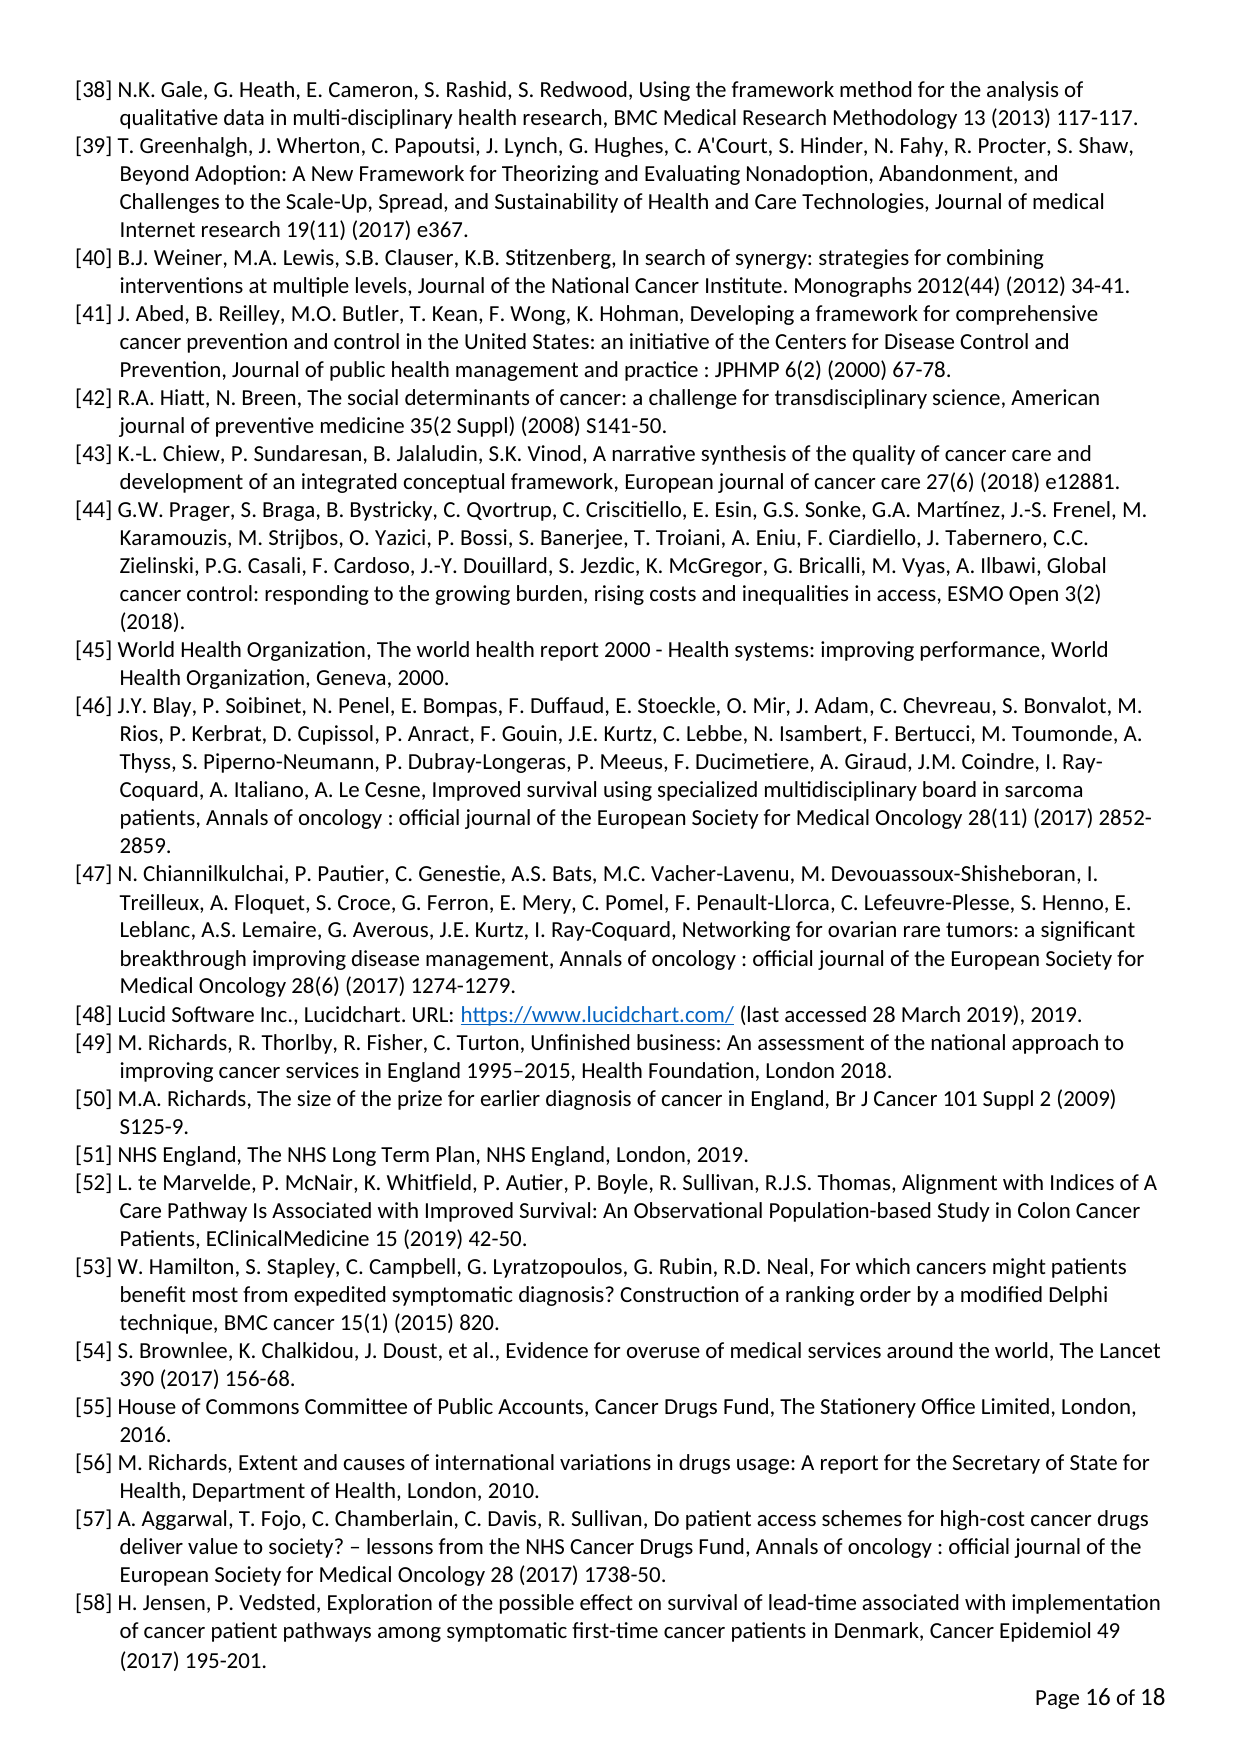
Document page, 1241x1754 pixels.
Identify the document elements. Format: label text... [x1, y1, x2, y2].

text [55] House of Commons Committee of Public Accounts, Cancer Drugs Fund, The Stationery Office Limited, London, 2016. [75, 1392, 1165, 1448]
text [38] N.K. Gale, G. Heath, E. Cameron, S. Rashid, S. Redwood, Using the framework method for the analysis of qualitative data in multi-disciplinary health research, BMC Medical Research Methodology 13 (2013) 117-117. [75, 75, 1165, 131]
text [40] B.J. Weiner, M.A. Lewis, S.B. Clauser, K.B. Stitzenberg, In search of synergy: strategies for combining interventions at multiple levels, Journal of the National Cancer Institute. Monographs 2012(44) (2012) 34-41. [75, 243, 1165, 299]
text [39] T. Greenhalgh, J. Wherton, C. Papoutsi, J. Lynch, G. Hughes, C. A'Court, S. Hinder, N. Fahy, R. Procter, S. Shaw, Beyond Adoption: A New Framework for Theorizing and Evaluating Nonadoption, Abandonment, and Challenges to the Scale-Up, Spread, and Sustainability of Health and Care Technologies, Journal of medical Internet research 19(11) (2017) e367. [75, 131, 1165, 243]
text [47] N. Chiannilkulchai, P. Pautier, C. Genestie, A.S. Bats, M.C. Vacher-Lavenu, M. Devouassoux-Shisheboran, I. Treilleux, A. Floquet, S. Croce, G. Ferron, E. Mery, C. Pomel, F. Penault-Llorca, C. Lefeuvre-Plesse, S. Henno, E. Leblanc, A.S. Lemaire, G. Averous, J.E. Kurtz, I. Ray-Coquard, Networking for ovarian rare tumors: a significant breakthrough improving disease management, Annals of oncology : official journal of the European Society for Medical Oncology 28(6) (2017) 1274-1279. [75, 859, 1165, 1000]
text [57] A. Aggarwal, T. Fojo, C. Chamberlain, C. Davis, R. Sullivan, Do patient access schemes for high-cost cancer drugs deliver value to society? – lessons from the NHS Cancer Drugs Fund, Annals of oncology : official journal of the European Society for Medical Oncology 28 (2017) 1738-50. [75, 1504, 1165, 1588]
text [42] R.A. Hiatt, N. Breen, The social determinants of cancer: a challenge for transdisciplinary science, American journal of preventive medicine 35(2 Suppl) (2008) S141-50. [75, 383, 1165, 439]
text [41] J. Abed, B. Reilley, M.O. Butler, T. Kean, F. Wong, K. Hohman, Developing a framework for comprehensive cancer prevention and control in the United States: an initiative of the Centers for Disease Control and Prevention, Journal of public health management and practice : JPHMP 6(2) (2000) 67-78. [75, 299, 1165, 383]
text [51] NHS England, The NHS Long Term Plan, NHS England, London, 2019. [75, 1140, 1165, 1168]
text [49] M. Richards, R. Thorlby, R. Fisher, C. Turton, Unfinished business: An assessment of the national approach to improving cancer services in England 1995–2015, Health Foundation, London 2018. [75, 1028, 1165, 1084]
text [54] S. Brownlee, K. Chalkidou, J. Doust, et al., Evidence for overuse of medical services around the world, The Lancet 390 (2017) 156-68. [75, 1336, 1165, 1392]
text [44] G.W. Prager, S. Braga, B. Bystricky, C. Qvortrup, C. Criscitiello, E. Esin, G.S. Sonke, G.A. Martínez, J.-S. Frenel, M. Karamouzis, M. Strijbos, O. Yazici, P. Bossi, S. Banerjee, T. Troiani, A. Eniu, F. Ciardiello, J. Tabernero, C.C. Zielinski, P.G. Casali, F. Cardoso, J.-Y. Douillard, S. Jezdic, K. McGregor, G. Bricalli, M. Vyas, A. Ilbawi, Global cancer control: responding to the growing burden, rising costs and inequalities in access, ESMO Open 3(2) (2018). [75, 495, 1165, 635]
text [56] M. Richards, Extent and causes of international variations in drugs usage: A report for the Secretary of State for Health, Department of Health, London, 2010. [75, 1448, 1165, 1504]
text [50] M.A. Richards, The size of the prize for earlier diagnosis of cancer in England, Br J Cancer 101 Suppl 2 (2009) S125-9. [75, 1084, 1165, 1140]
text [45] World Health Organization, The world health report 2000 - Health systems: improving performance, World Health Organization, Geneva, 2000. [75, 635, 1165, 691]
text [46] J.Y. Blay, P. Soibinet, N. Penel, E. Bompas, F. Duffaud, E. Stoeckle, O. Mir, J. Adam, C. Chevreau, S. Bonvalot, M. Rios, P. Kerbrat, D. Cupissol, P. Anract, F. Gouin, J.E. Kurtz, C. Lebbe, N. Isambert, F. Bertucci, M. Toumonde, A. Thyss, S. Piperno-Neumann, P. Dubray-Longeras, P. Meeus, F. Ducimetiere, A. Giraud, J.M. Coindre, I. Ray-Coquard, A. Italiano, A. Le Cesne, Improved survival using specialized multidisciplinary board in sarcoma patients, Annals of oncology : official journal of the European Society for Medical Oncology 28(11) (2017) 2852-2859. [75, 691, 1165, 859]
text [48] Lucid Software Inc., Lucidchart. URL: https://www.lucidchart.com/ (last accessed 28 March 2019), 2019. [75, 1000, 1165, 1028]
text [43] K.-L. Chiew, P. Sundaresan, B. Jalaludin, S.K. Vinod, A narrative synthesis of the quality of cancer care and development of an integrated conceptual framework, European journal of cancer care 27(6) (2018) e12881. [75, 439, 1165, 495]
text [52] L. te Marvelde, P. McNair, K. Whitfield, P. Autier, P. Boyle, R. Sullivan, R.J.S. Thomas, Alignment with Indices of A Care Pathway Is Associated with Improved Survival: An Observational Population-based Study in Colon Cancer Patients, EClinicalMedicine 15 (2019) 42-50. [75, 1168, 1165, 1252]
text [53] W. Hamilton, S. Stapley, C. Campbell, G. Lyratzopoulos, G. Rubin, R.D. Neal, For which cancers might patients benefit most from expedited symptomatic diagnosis? Construction of a ranking order by a modified Delphi technique, BMC cancer 15(1) (2015) 820. [75, 1252, 1165, 1336]
text [58] H. Jensen, P. Vedsted, Exploration of the possible effect on survival of lead-time associated with implementation of cancer patient pathways among symptomatic first-time cancer patients in Denmark, Cancer Epidemiol 49 (2017) 195-201. [75, 1588, 1165, 1675]
